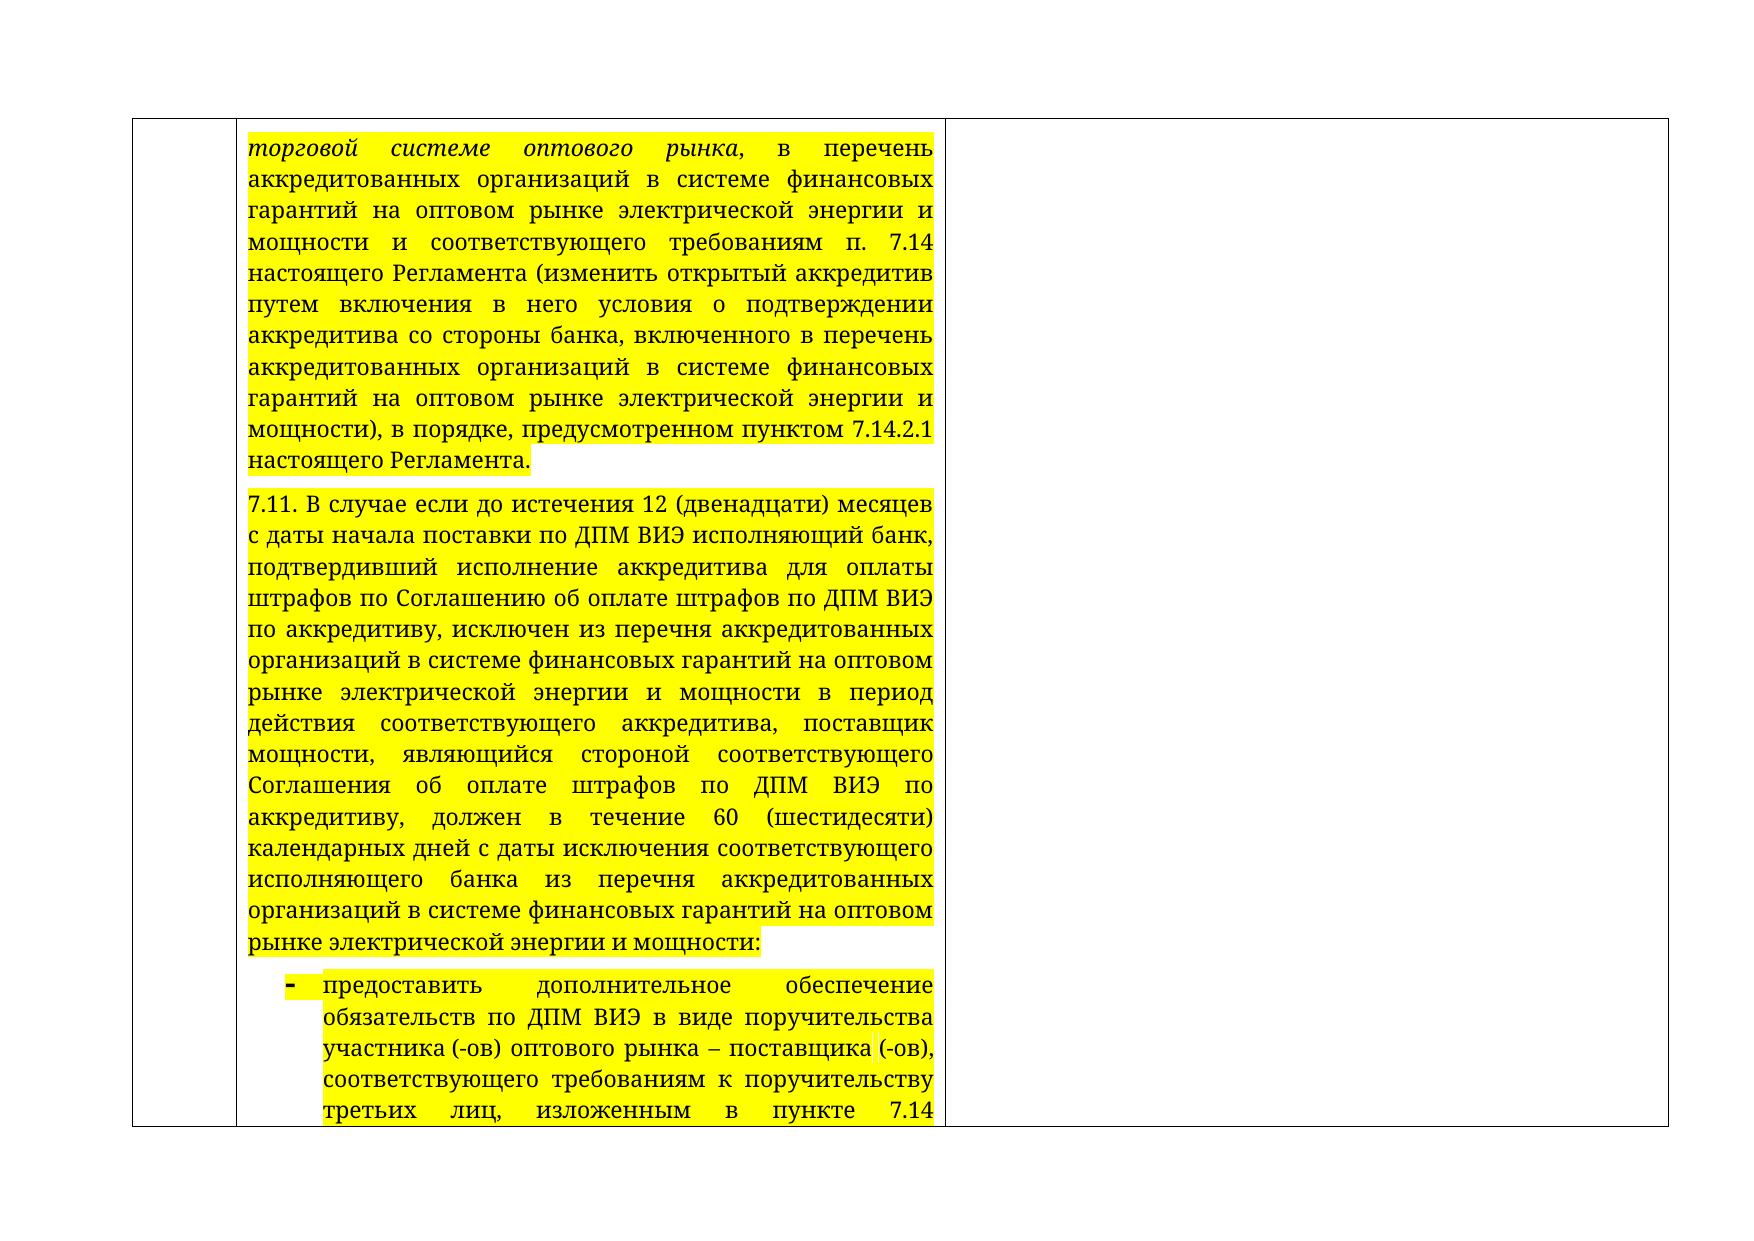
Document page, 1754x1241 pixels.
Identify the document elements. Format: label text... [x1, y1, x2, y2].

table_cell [946, 119, 1668, 1126]
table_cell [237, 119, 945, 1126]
table_cell 7 [133, 119, 236, 1126]
